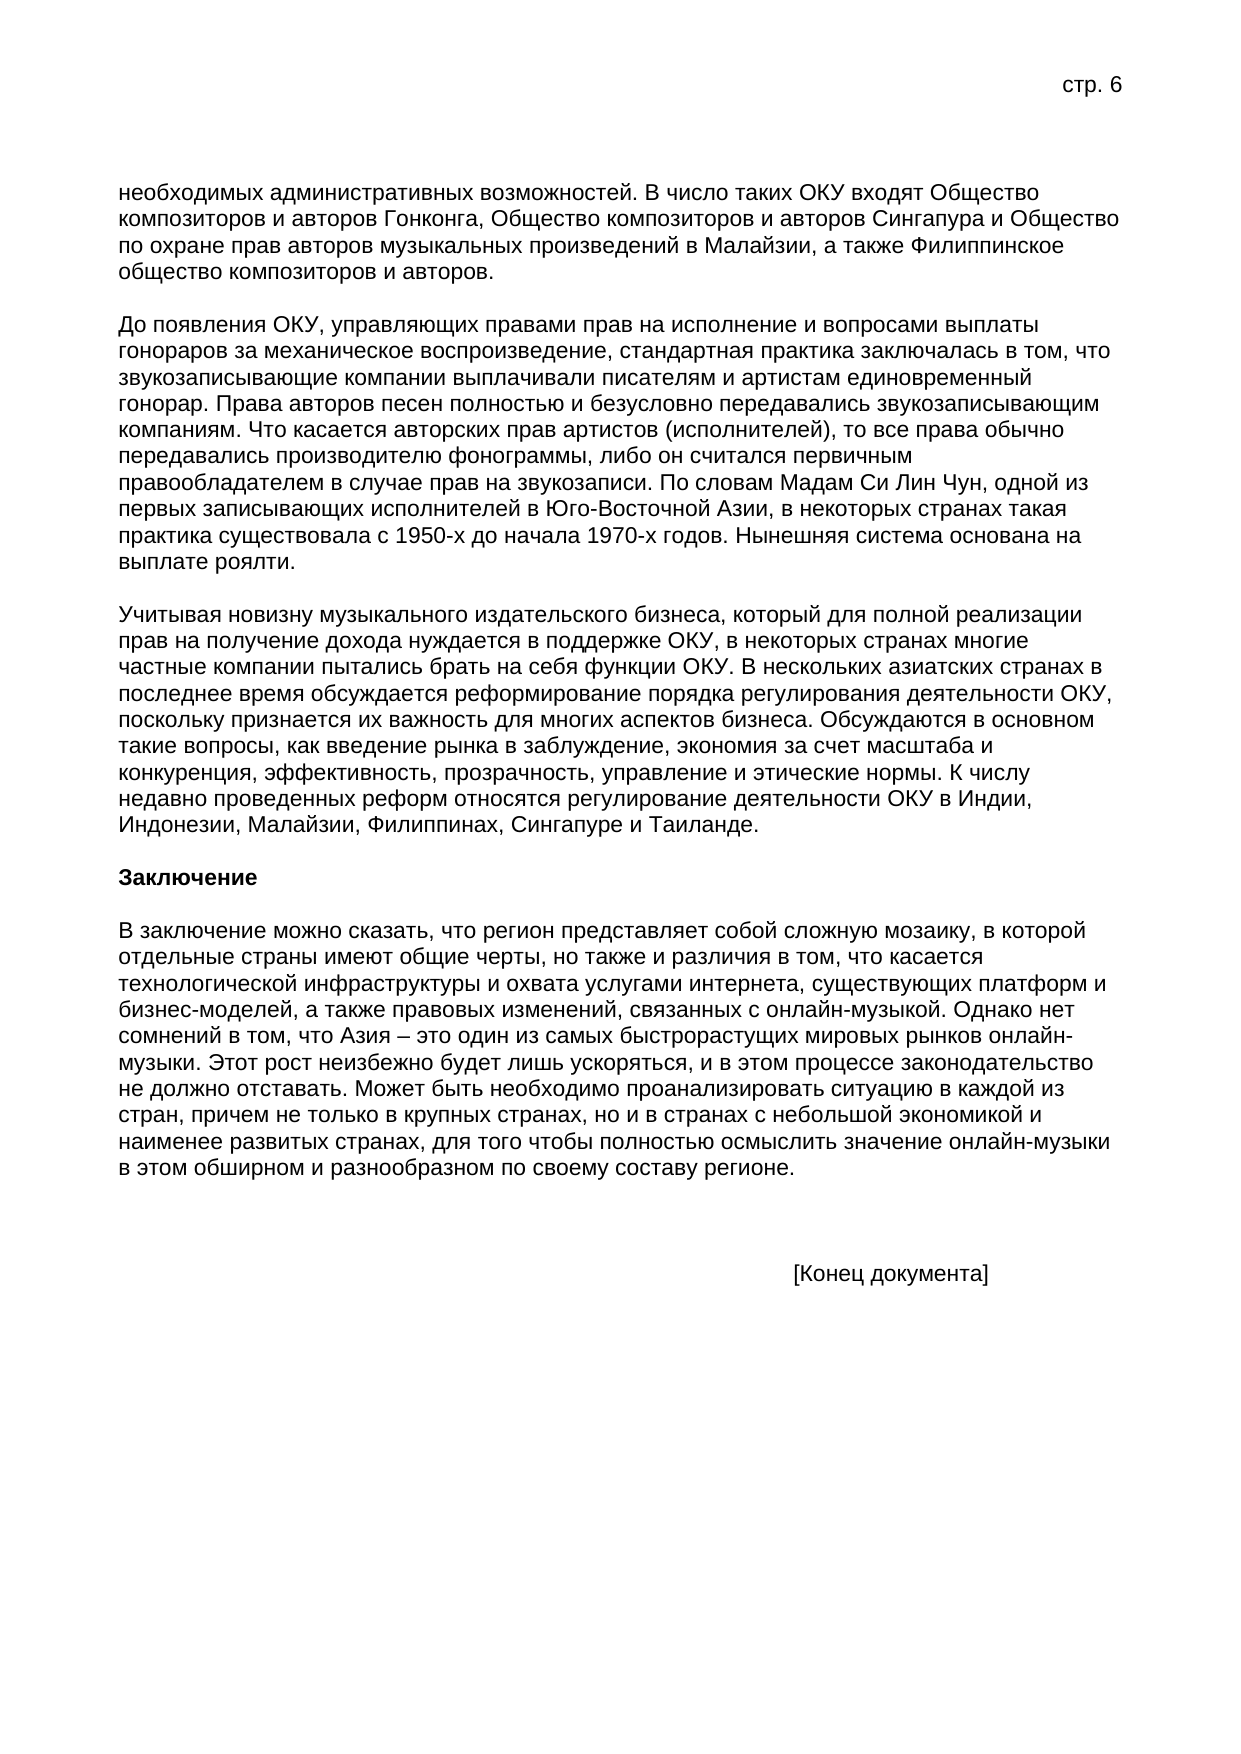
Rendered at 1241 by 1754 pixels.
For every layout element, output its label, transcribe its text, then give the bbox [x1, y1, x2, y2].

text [118, 179, 1122, 284]
text До появления ОКУ, управляющих правами прав на исполнение и вопросами выплаты гонораров за механическое воспроизведение, стандартная практика заключалась в том, что звукозаписывающие компании выплачивали писателям и артистам единовременный гонорар. Права авторов песен полностью и безусловно передавались звукозаписывающим компаниям. Что касается авторских прав артистов (исполнителей), то все права обычно передавались производителю фонограммы, либо он считался первичным правообладателем в случае прав на звукозаписи. По словам Мадам Си Лин Чун, одной из первых записывающих исполнителей в Юго-Восточной Азии, в некоторых странах такая практика существовала с 1950-х до начала 1970-х годов. Нынешняя система основана на выплате роялти. [118, 311, 1122, 574]
text [Конец документа] [727, 1259, 1122, 1286]
text Заключение [118, 864, 1122, 891]
text В заключение можно сказать, что регион представляет собой сложную мозаику, в которой отдельные страны имеют общие черты, но также и различия в том, что касается технологической инфраструктуры и охвата услугами интернета, существующих платформ и бизнес-моделей, а также правовых изменений, связанных с онлайн-музыкой. Однако нет сомнений в том, что Азия – это один из самых быстрорастущих мировых рынков онлайн-музыки. Этот рост неизбежно будет лишь ускоряться, и в этом процессе законодательство не должно отставать. Может быть необходимо проанализировать ситуацию в каждой из стран, причем не только в крупных странах, но и в странах с небольшой экономикой и наименее развитых странах, для того чтобы полностью осмыслить значение онлайн-музыки в этом обширном и разнообразном по своему составу регионе. [118, 917, 1122, 1180]
text Учитывая новизну музыкального издательского бизнеса, который для полной реализации прав на получение дохода нуждается в поддержке ОКУ, в некоторых странах многие частные компании пытались брать на себя функции ОКУ. В нескольких азиатских странах в последнее время обсуждается реформирование порядка регулирования деятельности ОКУ, поскольку признается их важность для многих аспектов бизнеса. Обсуждаются в основном такие вопросы, как введение рынка в заблуждение, экономия за счет масштаба и конкуренция, эффективность, прозрачность, управление и этические нормы. К числу недавно проведенных реформ относятся регулирование деятельности ОКУ в Индии, Индонезии, Малайзии, Филиппинах, Сингапуре и Таиланде. [118, 601, 1122, 838]
